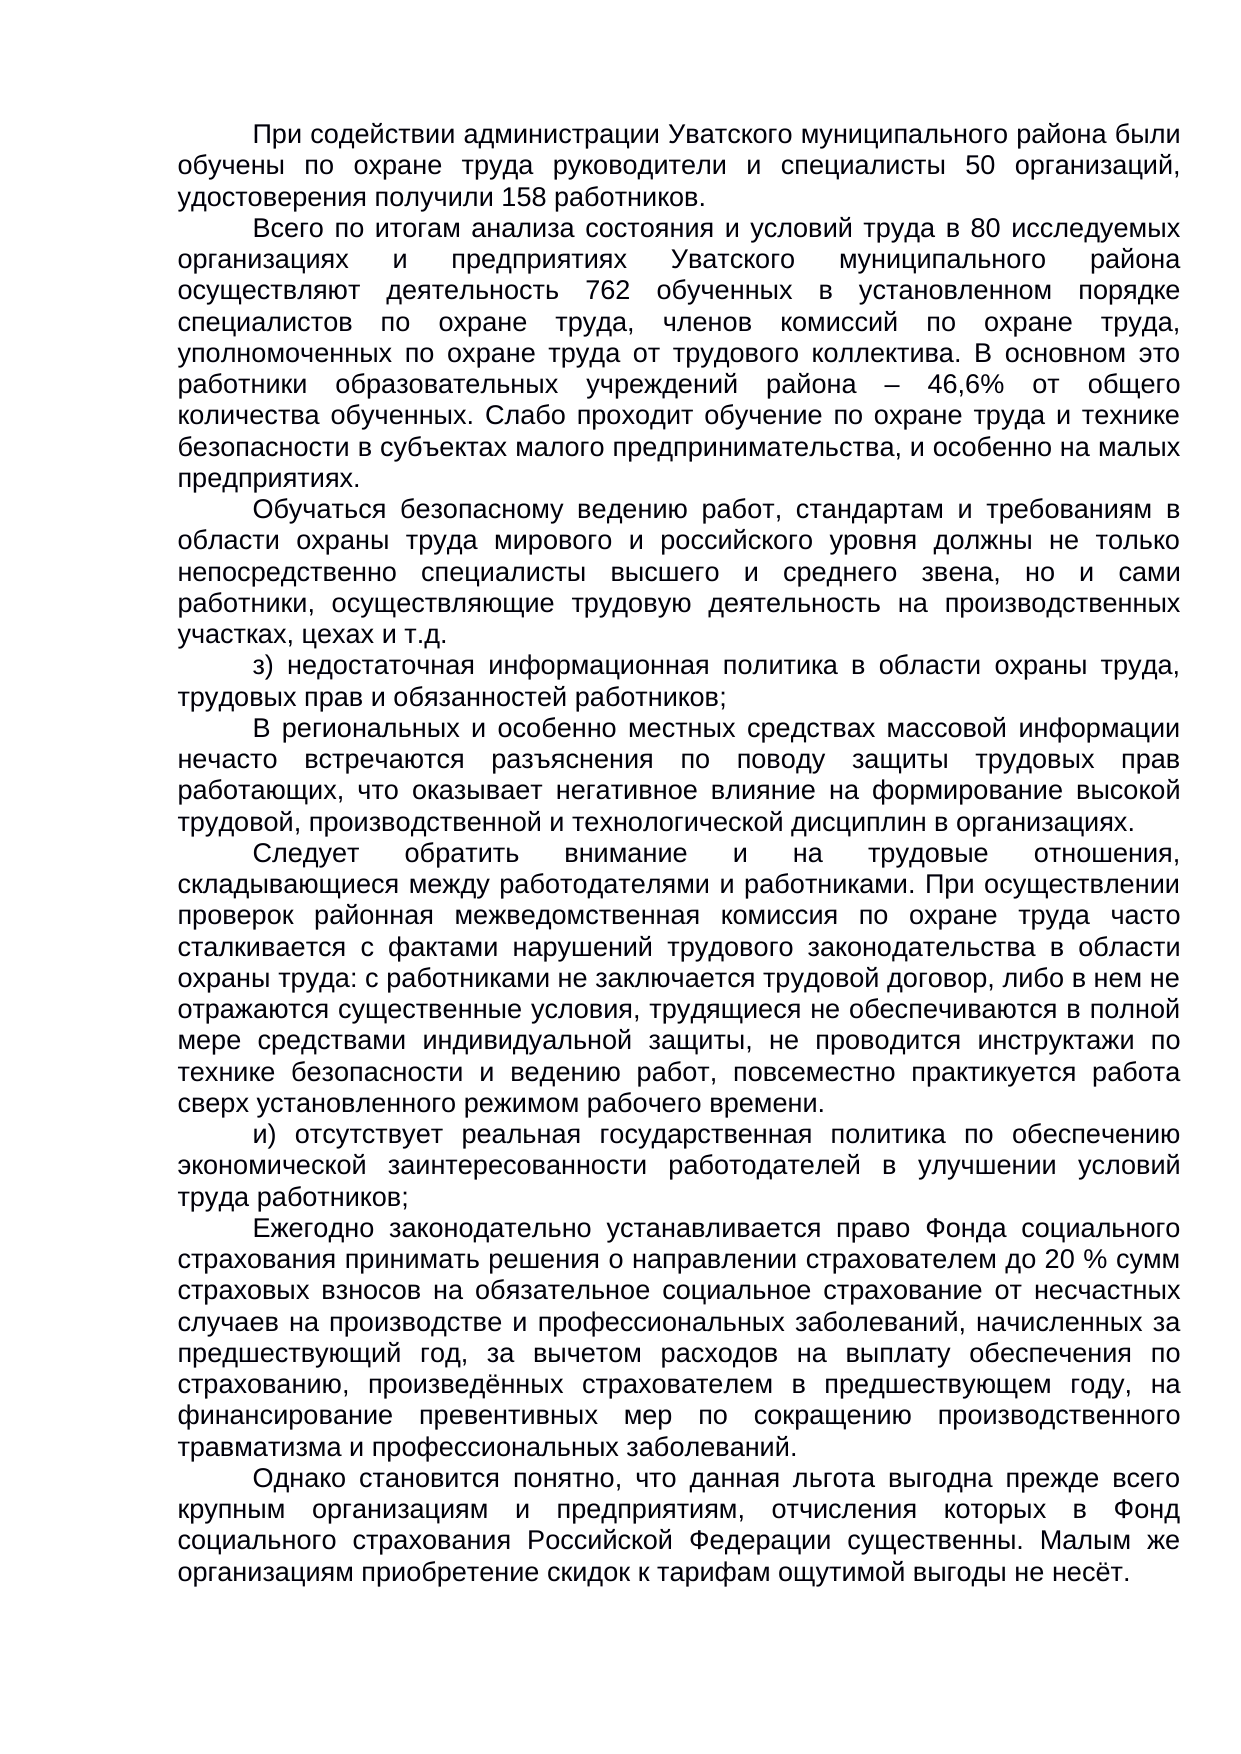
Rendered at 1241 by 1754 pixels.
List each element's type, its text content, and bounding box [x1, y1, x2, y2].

text При содействии администрации Уватского муниципального района были обучены по охране труда руководители и специалисты 50 организаций, удостоверения получили 158 работников. [177, 118, 1181, 212]
text и) отсутствует реальная государственная политика по обеспечению экономической заинтересованности работодателей в улучшении условий труда работников; [177, 1118, 1181, 1212]
text В региональных и особенно местных средствах массовой информации нечасто встречаются разъяснения по поводу защиты трудовых прав работающих, что оказывает негативное влияние на формирование высокой трудовой, производственной и технологической дисциплин в организациях. [177, 712, 1181, 837]
text Ежегодно законодательно устанавливается право Фонда социального страхования принимать решения о направлении страхователем до 20 % сумм страховых взносов на обязательное социальное страхование от несчастных случаев на производстве и профессиональных заболеваний, начисленных за предшествующий год, за вычетом расходов на выплату обеспечения по страхованию, произведённых страхователем в предшествующем году, на финансирование превентивных мер по сокращению производственного травматизма и профессиональных заболеваний. [177, 1212, 1181, 1462]
text Всего по итогам анализа состояния и условий труда в 80 исследуемых организациях и предприятиях Уватского муниципального района осуществляют деятельность 762 обученных в установленном порядке специалистов по охране труда, членов комиссий по охране труда, уполномоченных по охране труда от трудового коллектива. В основном это работники образовательных учреждений района – 46,6% от общего количества обученных. Слабо проходит обучение по охране труда и технике безопасности в субъектах малого предпринимательства, и особенно на малых предприятиях. [177, 212, 1181, 493]
text Обучаться безопасному ведению работ, стандартам и требованиям в области охраны труда мирового и российского уровня должны не только непосредственно специалисты высшего и среднего звена, но и сами работники, осуществляющие трудовую деятельность на производственных участках, цехах и т.д. [177, 493, 1181, 649]
text Следует обратить внимание и на трудовые отношения, складывающиеся между работодателями и работниками. При осуществлении проверок районная межведомственная комиссия по охране труда часто сталкивается с фактами нарушений трудового законодательства в области охраны труда: с работниками не заключается трудовой договор, либо в нем не отражаются существенные условия, трудящиеся не обеспечиваются в полной мере средствами индивидуальной защиты, не проводится инструктажи по технике безопасности и ведению работ, повсеместно практикуется работа сверх установленного режимом рабочего времени. [177, 837, 1181, 1118]
text з) недостаточная информационная политика в области охраны труда, трудовых прав и обязанностей работников; [177, 649, 1181, 712]
text Однако становится понятно, что данная льгота выгодна прежде всего крупным организациям и предприятиям, отчисления которых в Фонд социального страхования Российской Федерации существенны. Малым же организациям приобретение скидок к тарифам ощутимой выгоды не несёт. [177, 1462, 1181, 1587]
